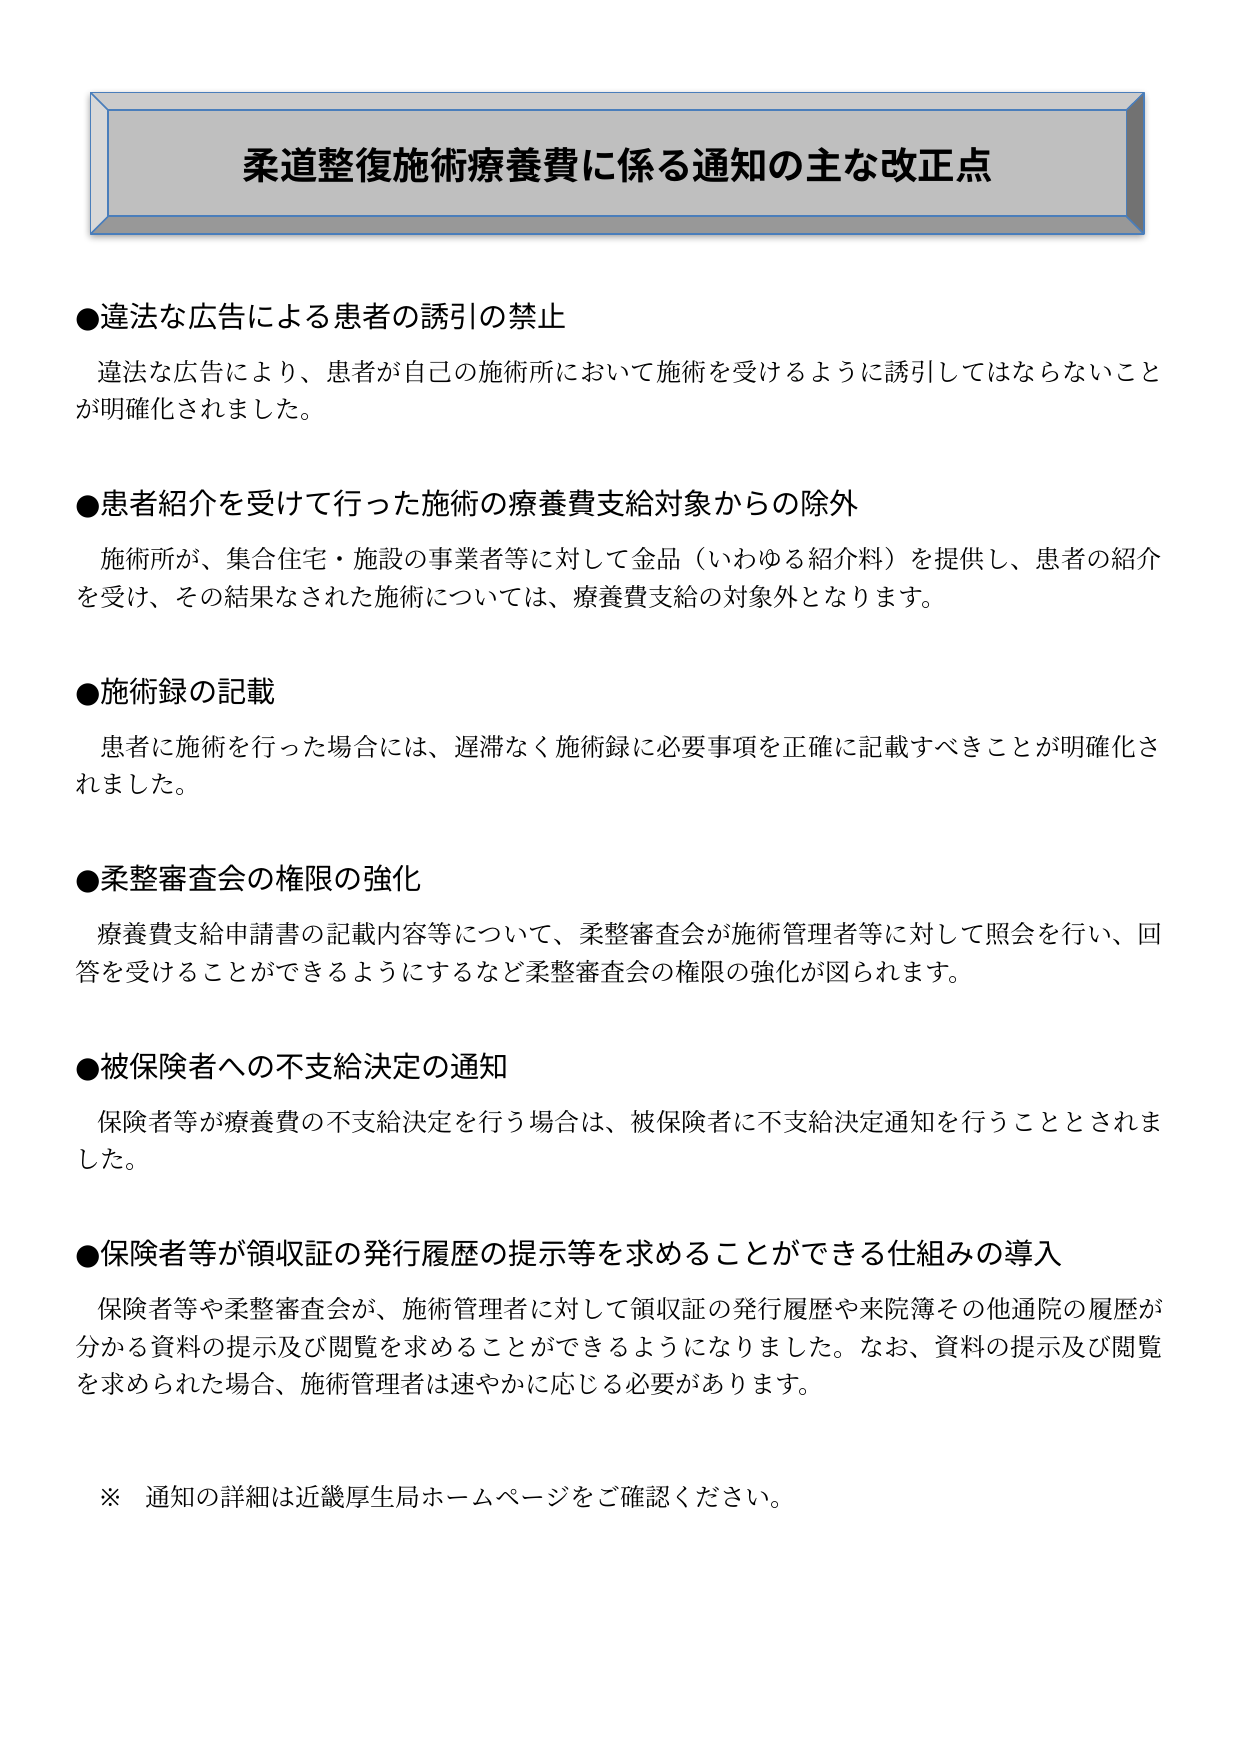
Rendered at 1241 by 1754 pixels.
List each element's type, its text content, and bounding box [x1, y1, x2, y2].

text 保険者等や柔整審査会が、施術管理者に対して領収証の発行履歴や来院簿その他通院の履歴が分かる資料の提示及び閲覧を求めることができるようになりました。なお、資料の提示及び閲覧を求められた場合、施術管理者は速やかに応じる必要があります。 [75, 1289, 1165, 1402]
text ●施術録の記載 [75, 652, 1165, 727]
text 療養費支給申請書の記載内容等について、柔整審査会が施術管理者等に対して照会を行い、回答を受けることができるようにするなど柔整審査会の権限の強化が図られます。 [75, 914, 1165, 989]
text ●違法な広告による患者の誘引の禁止 [75, 277, 1165, 352]
text 患者に施術を行った場合には、遅滞なく施術録に必要事項を正確に記載すべきことが明確化されました。 [75, 727, 1165, 802]
text ●柔整審査会の権限の強化 [75, 839, 1165, 914]
text 違法な広告により、患者が自己の施術所において施術を受けるように誘引してはならないことが明確化されました。 [75, 352, 1165, 427]
text ●患者紹介を受けて行った施術の療養費支給対象からの除外 [75, 464, 1165, 539]
text ●保険者等が領収証の発行履歴の提示等を求めることができる仕組みの導入 [75, 1214, 1165, 1289]
text ※ 通知の詳細は近畿厚生局ホームページをご確認ください。 [75, 1477, 1165, 1514]
text ●被保険者への不支給決定の通知 [75, 1027, 1165, 1102]
text 保険者等が療養費の不支給決定を行う場合は、被保険者に不支給決定通知を行うこととされました。 [75, 1102, 1165, 1177]
text 施術所が、集合住宅・施設の事業者等に対して金品（いわゆる紹介料）を提供し、患者の紹介を受け、その結果なされた施術については、療養費支給の対象外となります。 [75, 539, 1165, 614]
